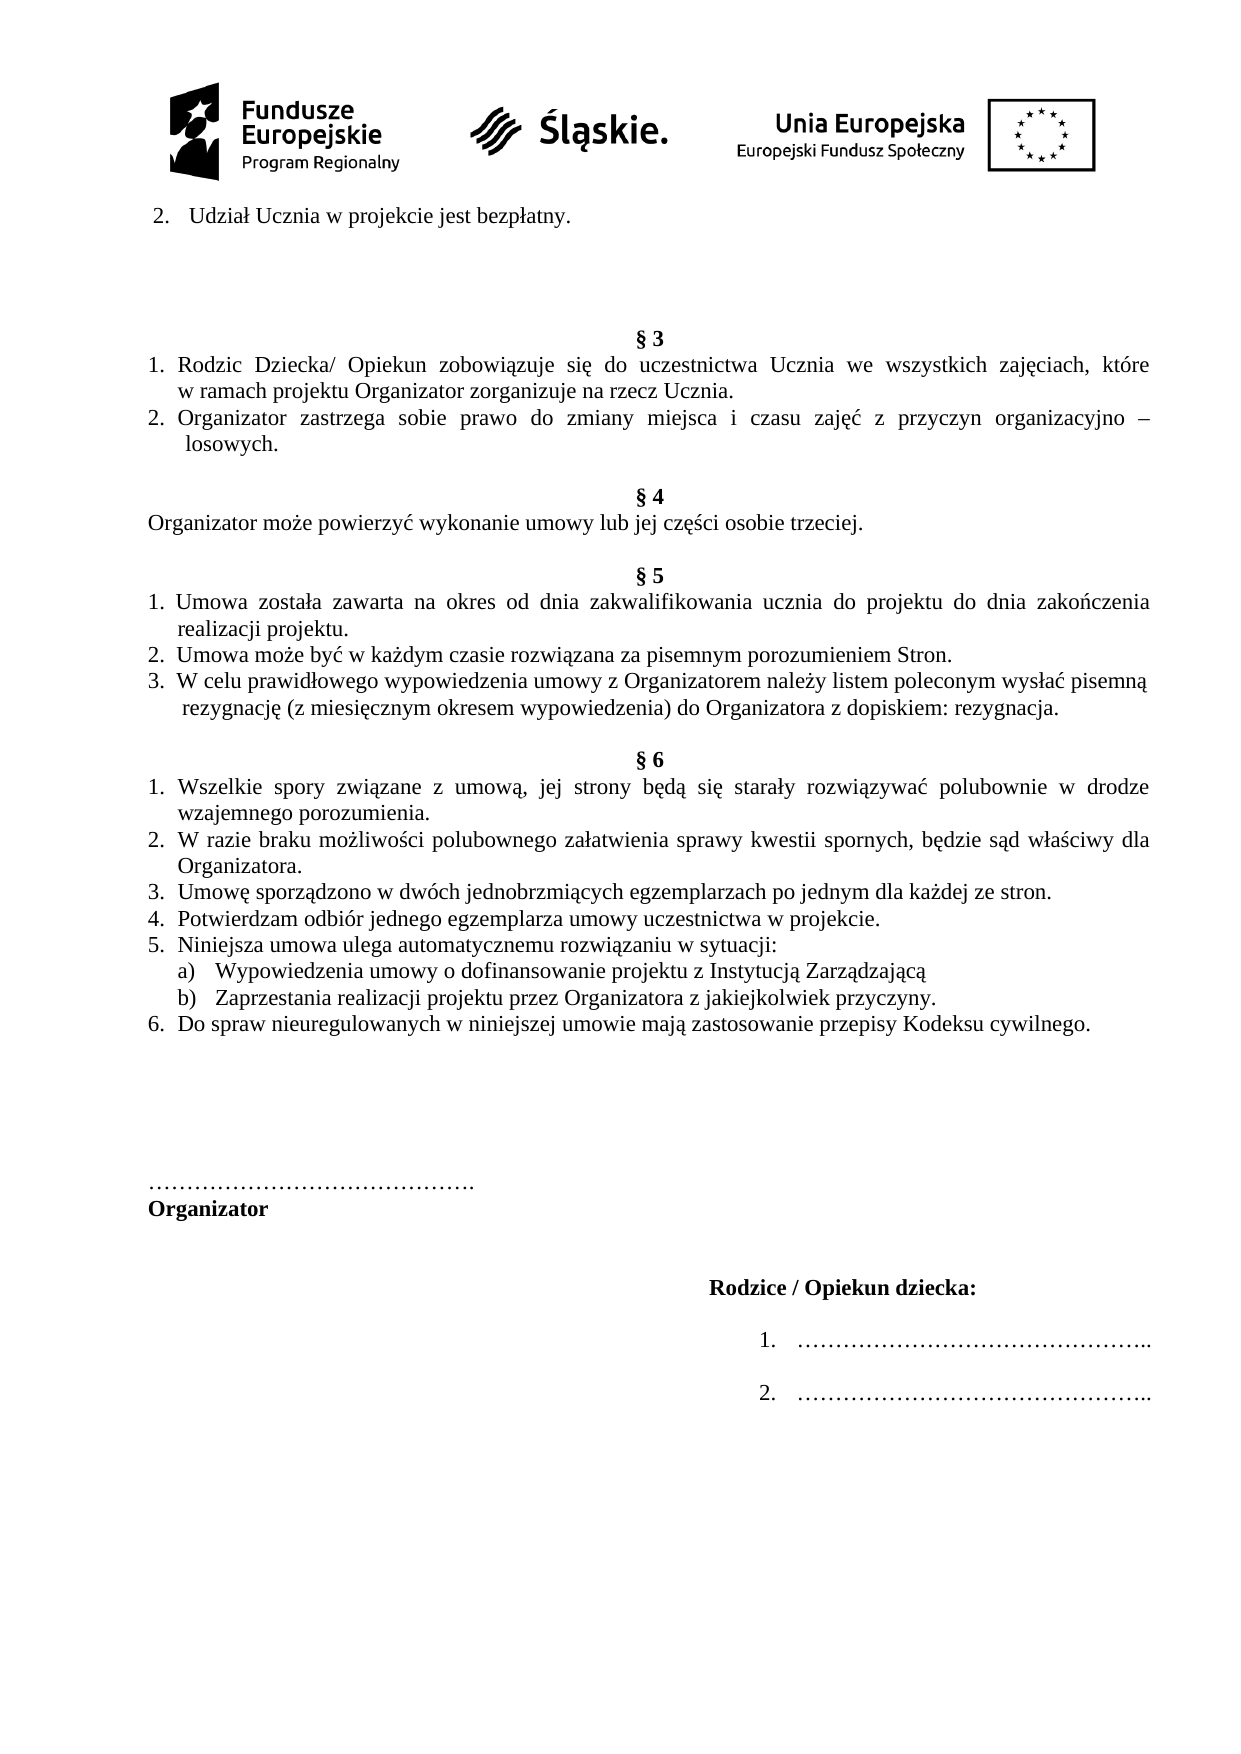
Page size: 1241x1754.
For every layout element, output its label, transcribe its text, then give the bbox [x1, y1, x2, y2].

list ……………………………………….. [185, 1379, 1152, 1405]
text 2. Umowa może być w każdym czasie rozwiązana za pisemnym porozumieniem Stron. [148, 641, 1152, 667]
text 1. Umowa została zawarta na okres od dnia zakwalifikowania ucznia do projektu do dnia zakończenia realizacji projektu. [148, 588, 1152, 641]
list W razie braku możliwości polubownego załatwienia sprawy kwestii spornych, będzie sąd właściwy dla Organizatora. [148, 826, 1152, 878]
list Rodzice / Opiekun dziecka: [148, 1274, 1152, 1300]
list ……………………………………. [148, 1168, 1152, 1194]
list Organizator [148, 1194, 1152, 1221]
text § 5 [148, 562, 1152, 588]
text § 6 [148, 747, 1152, 773]
picture [147, 59, 1118, 203]
list ……………………………………….. [185, 1326, 1152, 1353]
list Umowę sporządzono w dwóch jednobrzmiących egzemplarzach po jednym dla każdej ze stron. [148, 878, 1152, 905]
list Zaprzestania realizacji projektu przez Organizatora z jakiejkolwiek przyczyny. [177, 984, 1152, 1010]
list Organizator zastrzega sobie prawo do zmiany miejsca i czasu zajęć z przyczyn organizacyjno – losowych. [148, 404, 1152, 457]
text Organizator może powierzyć wykonanie umowy lub jej części osobie trzeciej. [148, 509, 1152, 536]
text 3. W celu prawidłowego wypowiedzenia umowy z Organizatorem należy listem poleconym wysłać pisemną [148, 667, 1152, 694]
text rezygnację (z miesięcznym okresem wypowiedzenia) do Organizatora z dopiskiem: rezygnacja. [148, 694, 1152, 720]
text § 3 [148, 325, 1152, 351]
list Niniejsza umowa ulega automatycznemu rozwiązaniu w sytuacji: [148, 931, 1152, 957]
list Wypowiedzenia umowy o dofinansowanie projektu z Instytucją Zarządzającą [177, 957, 1152, 984]
list Potwierdzam odbiór jednego egzemplarza umowy uczestnictwa w projekcie. [148, 905, 1152, 931]
list Do spraw nieuregulowanych w niniejszej umowie mają zastosowanie przepisy Kodeksu cywilnego. [148, 1010, 1152, 1036]
list Wszelkie spory związane z umową, jej strony będą się starały rozwiązywać polubownie w drodze wzajemnego porozumienia. [148, 773, 1152, 826]
list Rodzic Dziecka/ Opiekun zobowiązuje się do uczestnictwa Ucznia we wszystkich zajęciach, które w ramach projektu Organizator zorganizuje na rzecz Ucznia. [148, 351, 1152, 404]
text § 4 [148, 483, 1152, 509]
